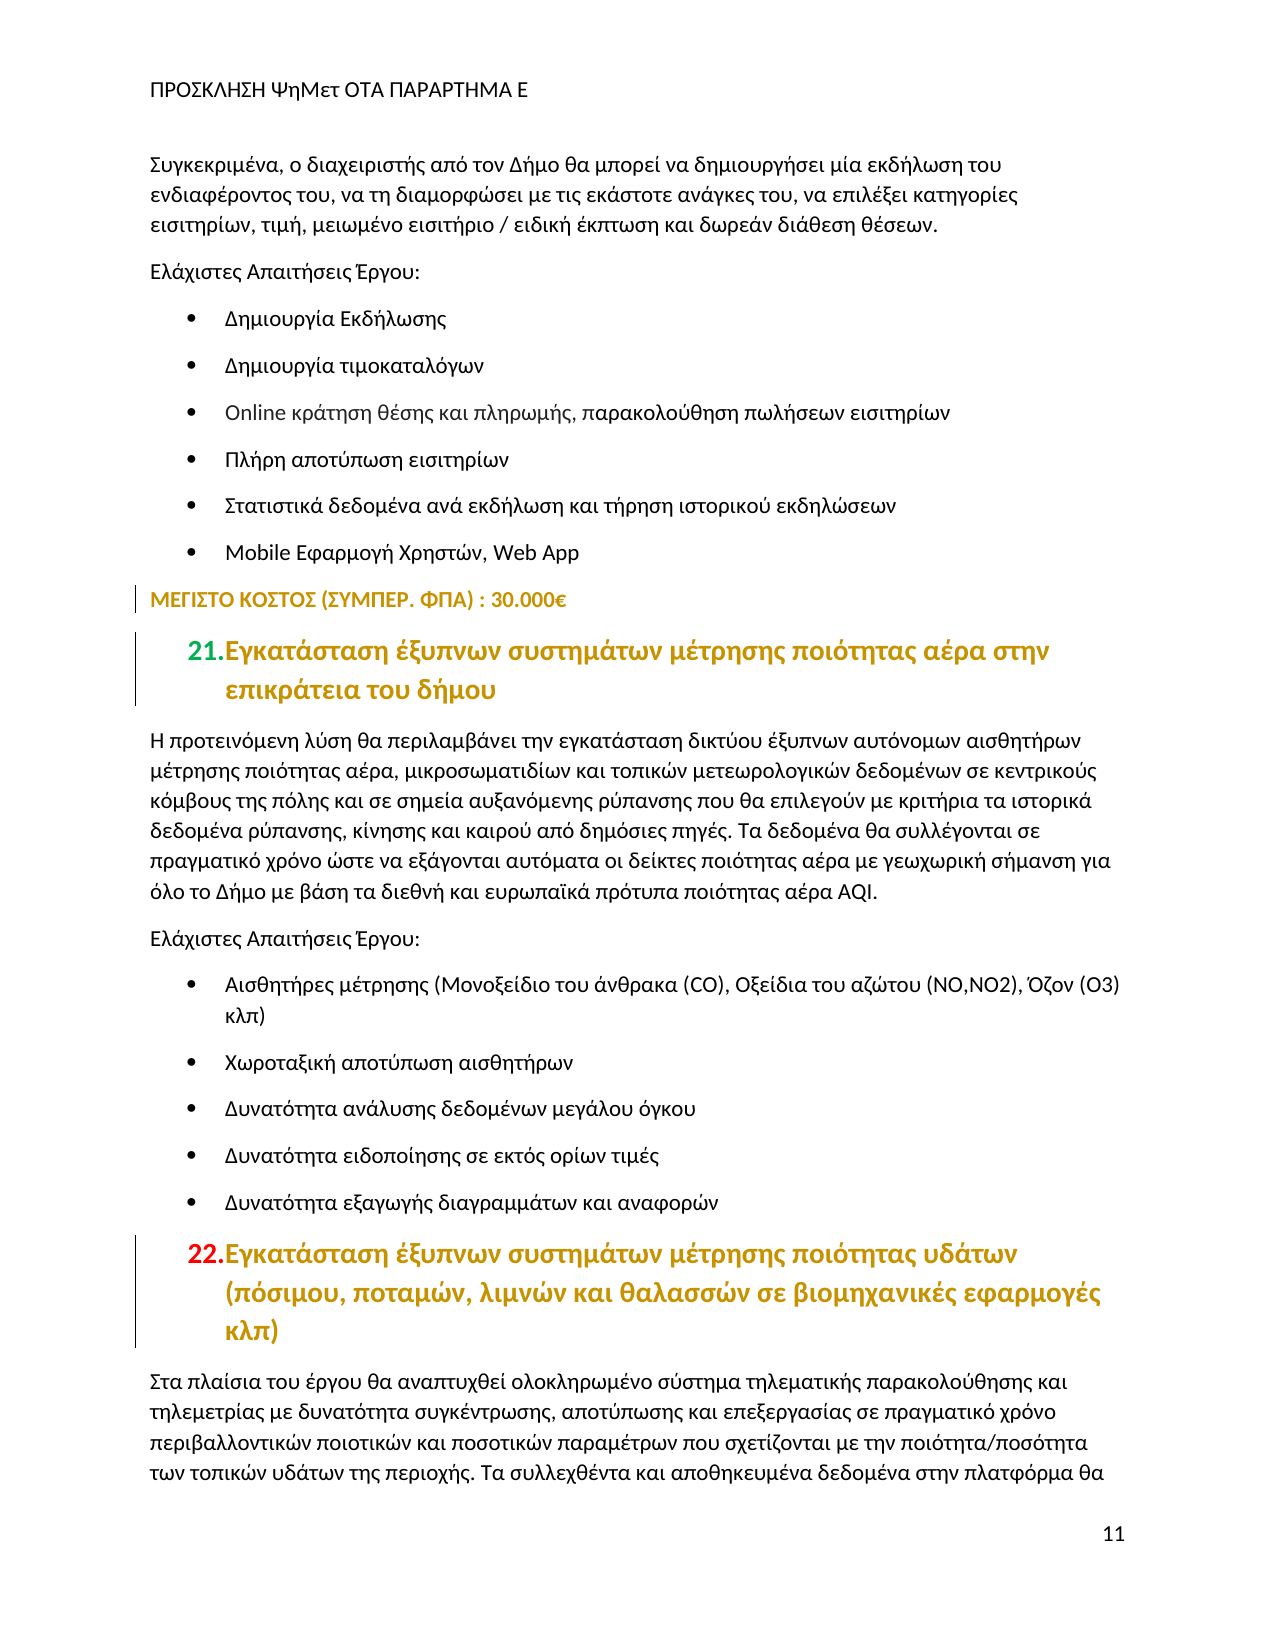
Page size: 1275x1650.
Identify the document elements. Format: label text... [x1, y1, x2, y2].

text ΜΕΓΙΣΤΟ ΚΟΣΤΟΣ (ΣΥΜΠΕΡ. ΦΠΑ) : 30.000€ [150, 585, 1125, 613]
list Εγκατάσταση έξυπνων συστημάτων μέτρησης ποιότητας υδάτων (πόσιμου, ποταμών, λιμνών και θαλασσών σε βιομηχανικές εφαρμογές κλπ) [187, 1235, 1125, 1348]
text Συγκεκριμένα, ο διαχειριστής από τον Δήμο θα μπορεί να δημιουργήσει μία εκδήλωση του ενδιαφέροντος του, να τη διαμορφώσει με τις εκάστοτε ανάγκες του, να επιλέξει κατηγορίες εισιτηρίων, τιμή, μειωμένο εισιτήριο / ειδική έκπτωση και δωρεάν διάθεση θέσεων. [150, 150, 1125, 238]
text Ελάχιστες Απαιτήσεις Έργου: [150, 257, 1125, 285]
list Αισθητήρες μέτρησης (Μονοξείδιο του άνθρακα (CO), Οξείδια του αζώτου (ΝΟ,NO2), Όζον (O3) κλπ) [187, 971, 1125, 1029]
list Εγκατάσταση έξυπνων συστημάτων μέτρησης ποιότητας αέρα στην επικράτεια του δήμου [187, 632, 1125, 706]
list Χωροταξική αποτύπωση αισθητήρων [187, 1048, 1125, 1076]
list Πλήρη αποτύπωση εισιτηρίων [187, 445, 1125, 473]
list Mobile Εφαρμογή Χρηστών, Web App [187, 538, 1125, 567]
list Δυνατότητα ανάλυσης δεδομένων μεγάλου όγκου [187, 1094, 1125, 1123]
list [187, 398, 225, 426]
list Online κράτηση θέσης και πληρωμής, παρακολούθηση πωλήσεων εισιτηρίων [595, 398, 1125, 426]
text Η προτεινόμενη λύση θα περιλαμβάνει την εγκατάσταση δικτύου έξυπνων αυτόνομων αισθητήρων μέτρησης ποιότητας αέρα, μικροσωματιδίων και τοπικών μετεωρολογικών δεδομένων σε κεντρικούς κόμβους της πόλης και σε σημεία αυξανόμενης ρύπανσης που θα επιλεγούν με κριτήρια τα ιστορικά δεδομένα ρύπανσης, κίνησης και καιρού από δημόσιες πηγές. Τα δεδομένα θα συλλέγονται σε πραγματικό χρόνο ώστε να εξάγονται αυτόματα οι δείκτες ποιότητας αέρα με γεωχωρική σήμανση για όλο το Δήμο με βάση τα διεθνή και ευρωπαϊκά πρότυπα ποιότητας αέρα AQI. [150, 726, 1125, 905]
list Δυνατότητα εξαγωγής διαγραμμάτων και αναφορών [187, 1188, 1125, 1216]
list Στατιστικά δεδομένα ανά εκδήλωση και τήρηση ιστορικού εκδηλώσεων [187, 492, 1125, 520]
list Δυνατότητα ειδοποίησης σε εκτός ορίων τιμές [187, 1141, 1125, 1169]
text Ελάχιστες Απαιτήσεις Έργου: [150, 924, 1125, 952]
list Δημιουργία Εκδήλωσης [187, 304, 1125, 332]
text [150, 1367, 1125, 1486]
list Δημιουργία τιμοκαταλόγων [187, 351, 1125, 379]
